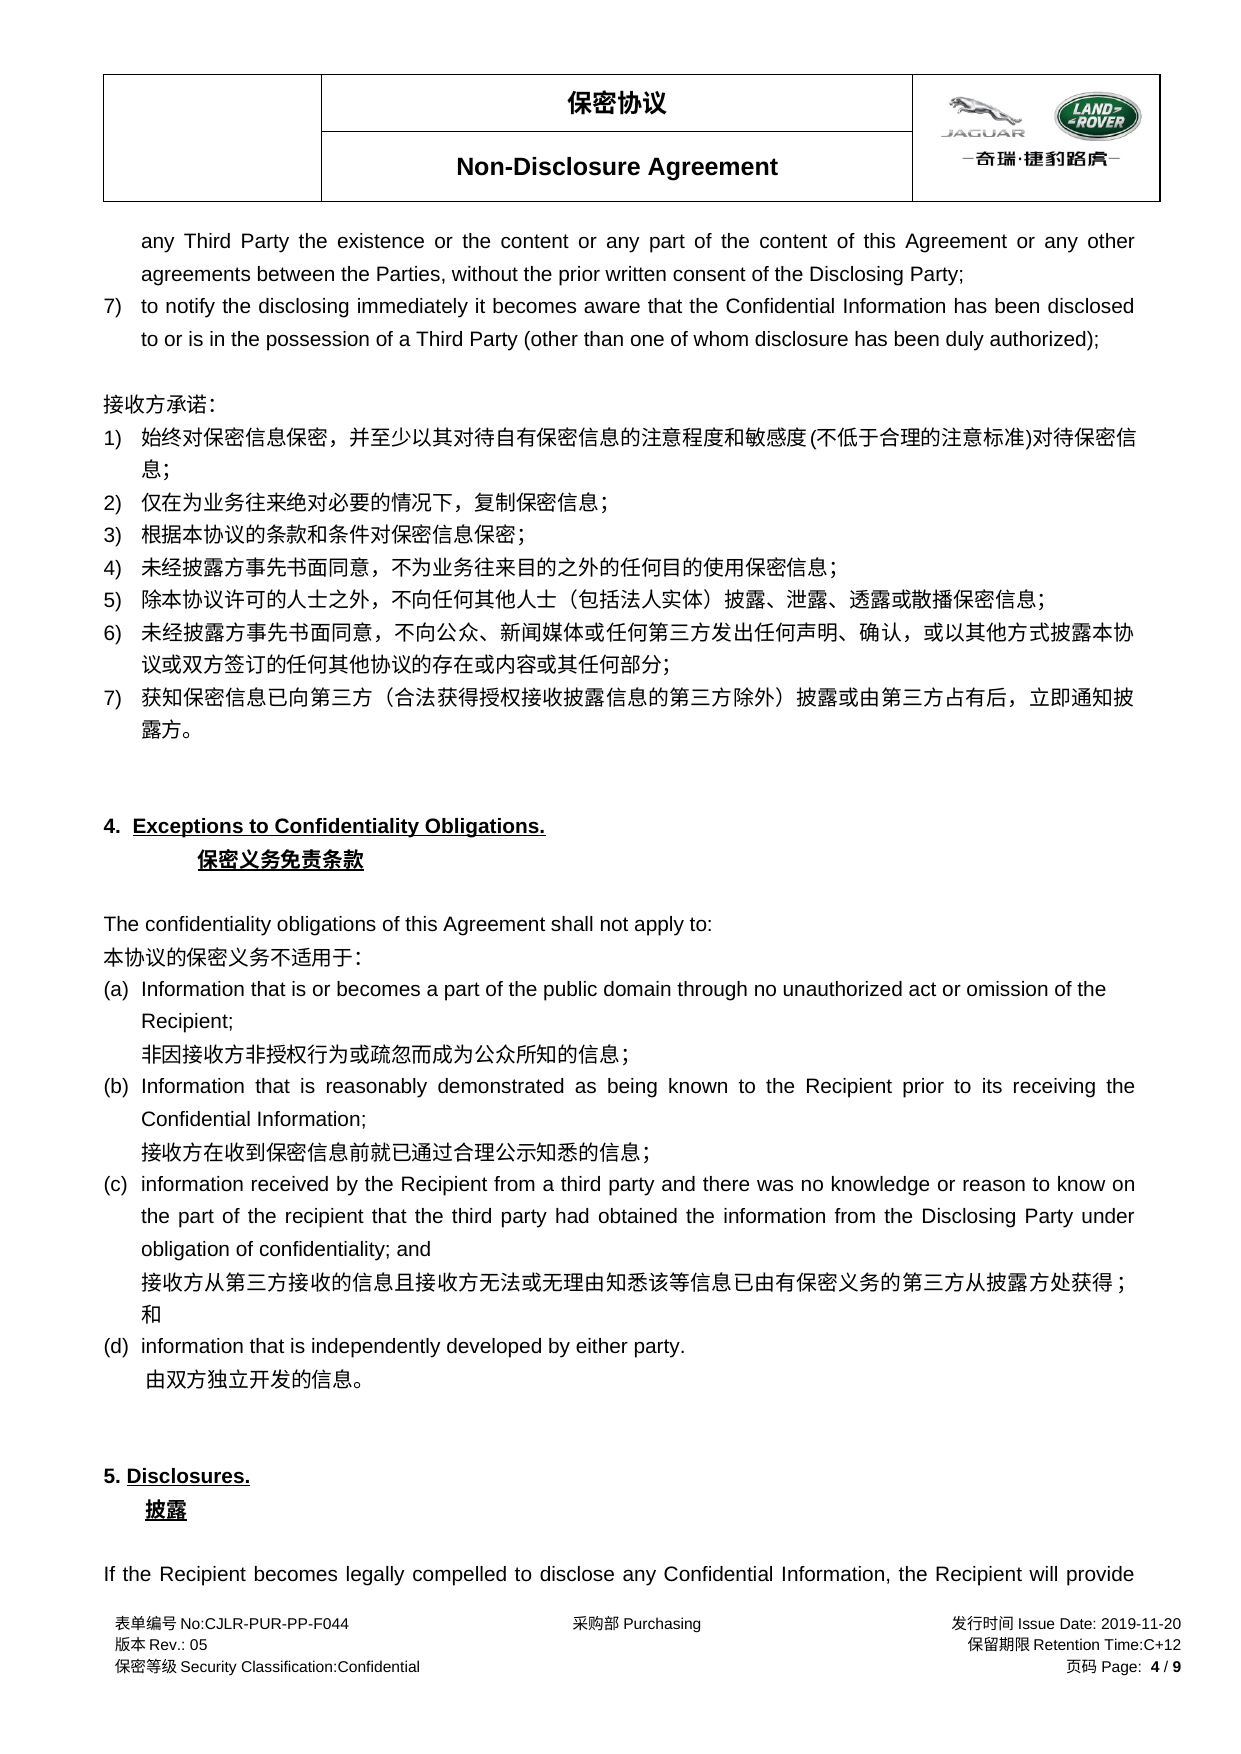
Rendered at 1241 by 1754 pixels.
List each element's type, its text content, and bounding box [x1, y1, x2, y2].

list Information that is reasonably demonstrated as being known to the Recipient prior to its receiving the Confidential Information; [103, 1070, 1137, 1135]
text 由双方独立开发的信息。 [103, 1362, 1137, 1395]
text 4. Exceptions to Confidentiality Obligations. [103, 810, 1137, 842]
picture [919, 85, 1155, 179]
list 未经披露方事先书面同意，不向公众、新闻媒体或任何第三方发出任何声明、确认，或以其他方式披露本协议或双方签订的任何其他协议的存在或内容或其任何部分； [103, 615, 1137, 680]
list information received by the Recipient from a third party and there was no knowledge or reason to know on the part of the recipient that the third party had obtained the information from the Disclosing Party under obligation of confidentiality; and [103, 1167, 1137, 1265]
text The confidentiality obligations of this Agreement shall not apply to: [103, 907, 1137, 940]
list information that is independently developed by either party. [103, 1330, 1137, 1362]
list 非因接收方非授权行为或疏忽而成为公众所知的信息； [141, 1037, 1137, 1070]
list 未经披露方事先书面同意，不为业务往来目的之外的任何目的使用保密信息； [103, 550, 1137, 582]
list 仅在为业务往来绝对必要的情况下，复制保密信息； [103, 485, 1137, 517]
list 始终对保密信息保密，并至少以其对待自有保密信息的注意程度和敏感度(不低于合理的注意标准)对待保密信息； [103, 420, 1137, 485]
list to notify the disclosing immediately it becomes aware that the Confidential Information has been disclosed to or is in the possession of a Third Party (other than one of whom disclosure has been duly authorized); [103, 290, 1137, 355]
text 披露 [103, 1492, 1137, 1525]
text 接收方承诺： [103, 387, 1137, 420]
text 保密义务免责条款 [166, 842, 1137, 875]
list 获知保密信息已向第三方（合法获得授权接收披露信息的第三方除外）披露或由第三方占有后，立即通知披露方。 [103, 680, 1137, 745]
list 接收方从第三方接收的信息且接收方无法或无理由知悉该等信息已由有保密义务的第三方从披露方处获得；和 [141, 1265, 1137, 1330]
list 根据本协议的条款和条件对保密信息保密； [103, 517, 1137, 550]
list Information that is or becomes a part of the public domain through no unauthorized act or omission of the Recipient; [103, 972, 1137, 1037]
text 5. Disclosures. [103, 1460, 1137, 1492]
text 本协议的保密义务不适用于： [103, 940, 1137, 972]
list 除本协议许可的人士之外，不向任何其他人士（包括法人实体）披露、泄露、透露或散播保密信息； [103, 582, 1137, 615]
list 接收方在收到保密信息前就已通过合理公示知悉的信息； [141, 1135, 1137, 1167]
